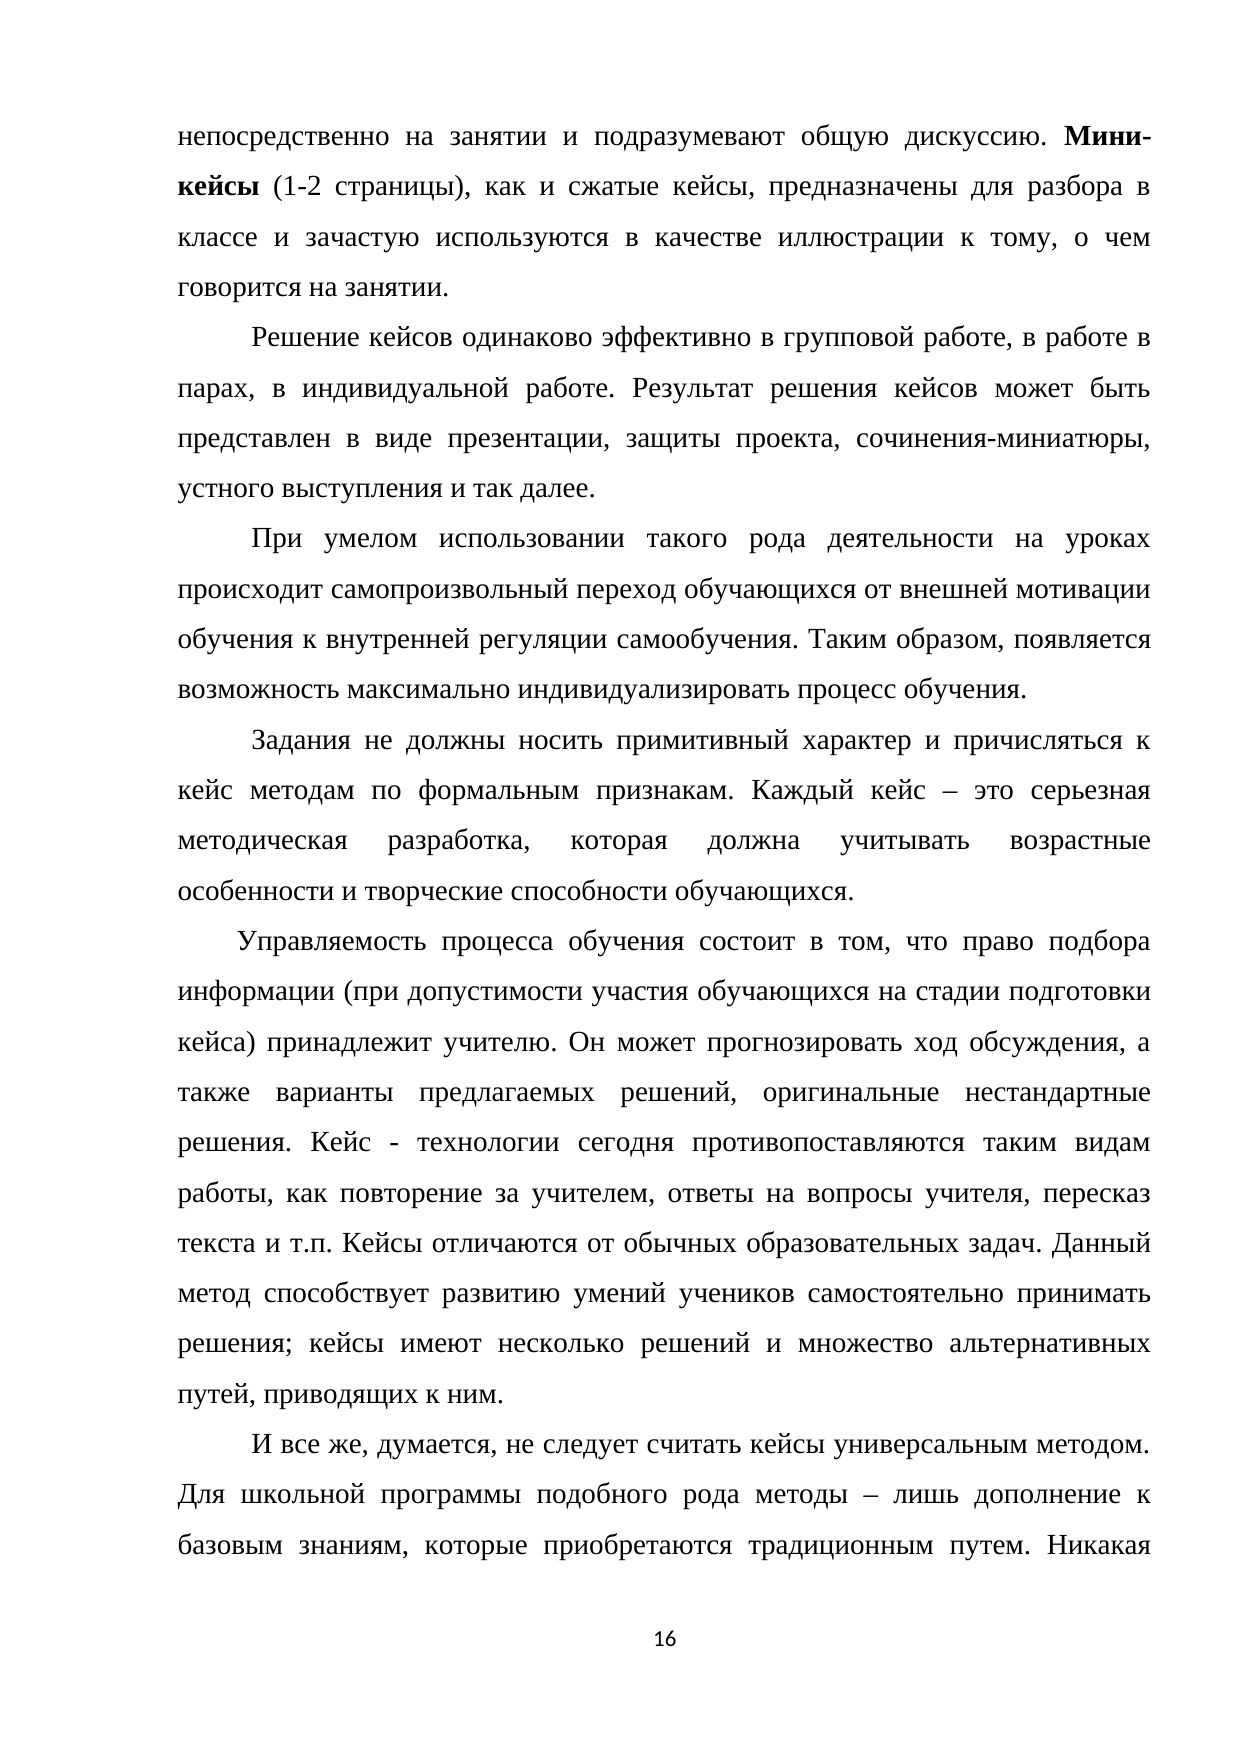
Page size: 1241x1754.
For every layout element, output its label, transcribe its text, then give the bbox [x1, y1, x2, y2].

text При умелом использовании такого рода деятельности на уроках происходит самопроизвольный переход обучающихся от внешней мотивации обучения к внутренней регуляции самообучения. Таким образом, появляется возможность максимально индивидуализировать процесс обучения. [177, 521, 1152, 705]
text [177, 118, 1152, 303]
text Управляемость процесса обучения состоит в том, что право подбора информации (при допустимости участия обучающихся на стадии подготовки кейса) принадлежит учителю. Он может прогнозировать ход обсуждения, а также варианты предлагаемых решений, оригинальные нестандартные решения. Кейс - технологии сегодня противопоставляются таким видам работы, как повторение за учителем, ответы на вопросы учителя, пересказ текста и т.п. Кейсы отличаются от обычных образовательных задач. Данный метод способствует развитию умений учеников самостоятельно принимать решения; кейсы имеют несколько решений и множество альтернативных путей, приводящих к ним. [177, 923, 1152, 1409]
text Задания не должны носить примитивный характер и причисляться к кейс методам по формальным признакам. Каждый кейс – это серьезная методическая разработка, которая должна учитывать возрастные особенности и творческие способности обучающихся. [177, 722, 1152, 906]
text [177, 1426, 1152, 1560]
text Решение кейсов одинаково эффективно в групповой работе, в работе в парах, в индивидуальной работе. Результат решения кейсов может быть представлен в виде презентации, защиты проекта, сочинения-миниатюры, устного выступления и так далее. [177, 319, 1152, 504]
